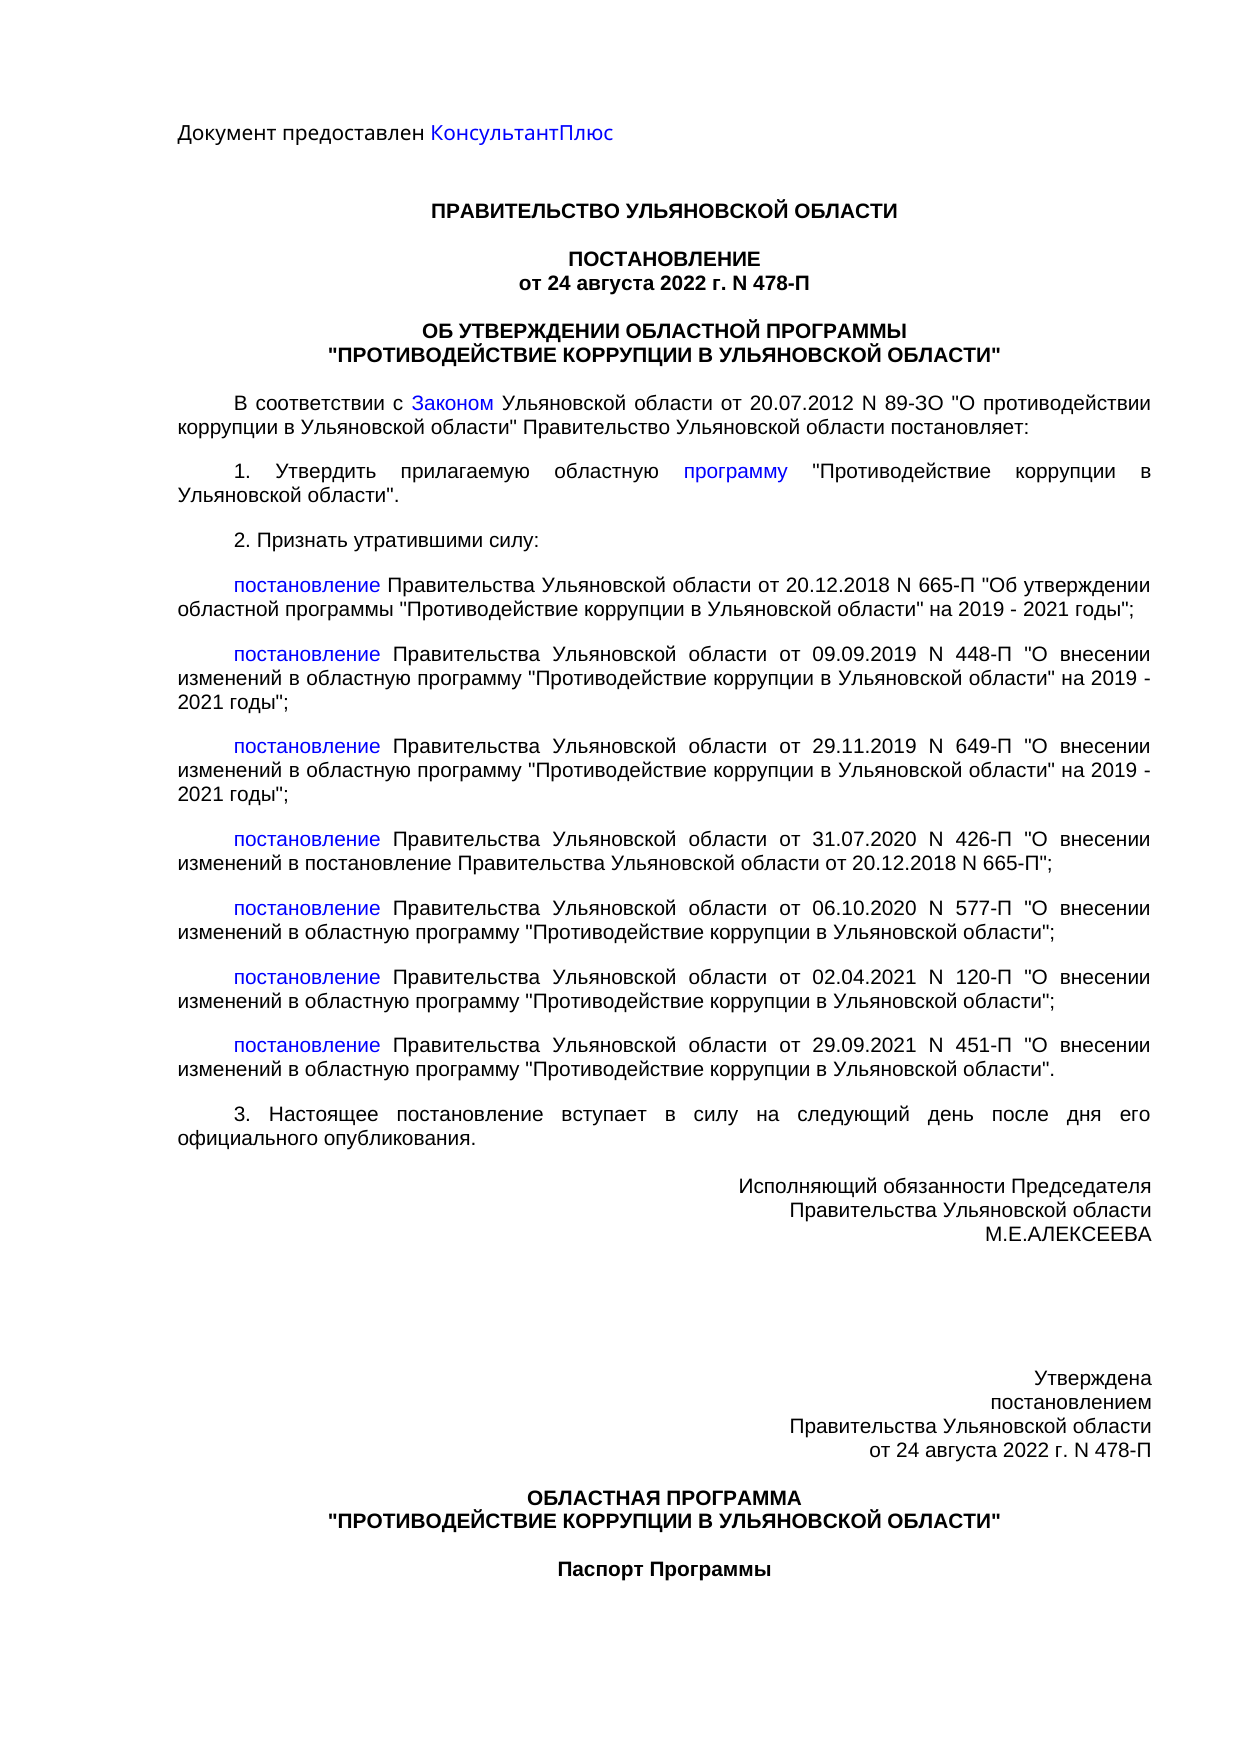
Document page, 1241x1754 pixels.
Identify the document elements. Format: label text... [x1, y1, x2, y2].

text постановление Правительства Ульяновской области от 29.11.2019 N 649-П "О внесении изменений в областную программу "Противодействие коррупции в Ульяновской области" на 2019 - 2021 годы"; [177, 734, 1152, 806]
title ОБЛАСТНАЯ ПРОГРАММА [177, 1485, 1152, 1509]
text Утверждена [177, 1366, 1152, 1389]
text постановление Правительства Ульяновской области от 06.10.2020 N 577-П "О внесении изменений в областную программу "Противодействие коррупции в Ульяновской области"; [177, 896, 1152, 944]
text В соответствии с Законом Ульяновской области от 20.07.2012 N 89-ЗО "О противодействии коррупции в Ульяновской области" Правительство Ульяновской области постановляет: [177, 391, 1152, 438]
text постановление Правительства Ульяновской области от 09.09.2019 N 448-П "О внесении изменений в областную программу "Противодействие коррупции в Ульяновской области" на 2019 - 2021 годы"; [177, 642, 1152, 713]
text 1. Утвердить прилагаемую областную программу "Противодействие коррупции в Ульяновской области". [177, 459, 1152, 507]
text постановление Правительства Ульяновской области от 02.04.2021 N 120-П "О внесении изменений в областную программу "Противодействие коррупции в Ульяновской области"; [177, 964, 1152, 1012]
text постановлением [177, 1389, 1152, 1413]
text постановление Правительства Ульяновской области от 20.12.2018 N 665-П "Об утверждении областной программы "Противодействие коррупции в Ульяновской области" на 2019 - 2021 годы"; [177, 573, 1152, 621]
text М.Е.АЛЕКСЕЕВА [177, 1222, 1152, 1246]
title от 24 августа 2022 г. N 478-П [177, 271, 1152, 295]
title ПРАВИТЕЛЬСТВО УЛЬЯНОВСКОЙ ОБЛАСТИ [177, 199, 1152, 223]
title ОБ УТВЕРЖДЕНИИ ОБЛАСТНОЙ ПРОГРАММЫ [177, 319, 1152, 343]
text 3. Настоящее постановление вступает в силу на следующий день после дня его официального опубликования. [177, 1102, 1152, 1150]
title "ПРОТИВОДЕЙСТВИЕ КОРРУПЦИИ В УЛЬЯНОВСКОЙ ОБЛАСТИ" [177, 343, 1152, 367]
text Правительства Ульяновской области [177, 1198, 1152, 1222]
text Правительства Ульяновской области [177, 1413, 1152, 1437]
text 2. Признать утратившими силу: [177, 528, 1152, 552]
title Документ предоставлен КонсультантПлюс [177, 118, 1152, 175]
title "ПРОТИВОДЕЙСТВИЕ КОРРУПЦИИ В УЛЬЯНОВСКОЙ ОБЛАСТИ" [177, 1509, 1152, 1533]
title Паспорт Программы [177, 1557, 1152, 1581]
text постановление Правительства Ульяновской области от 31.07.2020 N 426-П "О внесении изменений в постановление Правительства Ульяновской области от 20.12.2018 N 665-П"; [177, 827, 1152, 875]
text Исполняющий обязанности Председателя [177, 1174, 1152, 1198]
text постановление Правительства Ульяновской области от 29.09.2021 N 451-П "О внесении изменений в областную программу "Противодействие коррупции в Ульяновской области". [177, 1033, 1152, 1081]
title ПОСТАНОВЛЕНИЕ [177, 247, 1152, 271]
text от 24 августа 2022 г. N 478-П [177, 1437, 1152, 1461]
